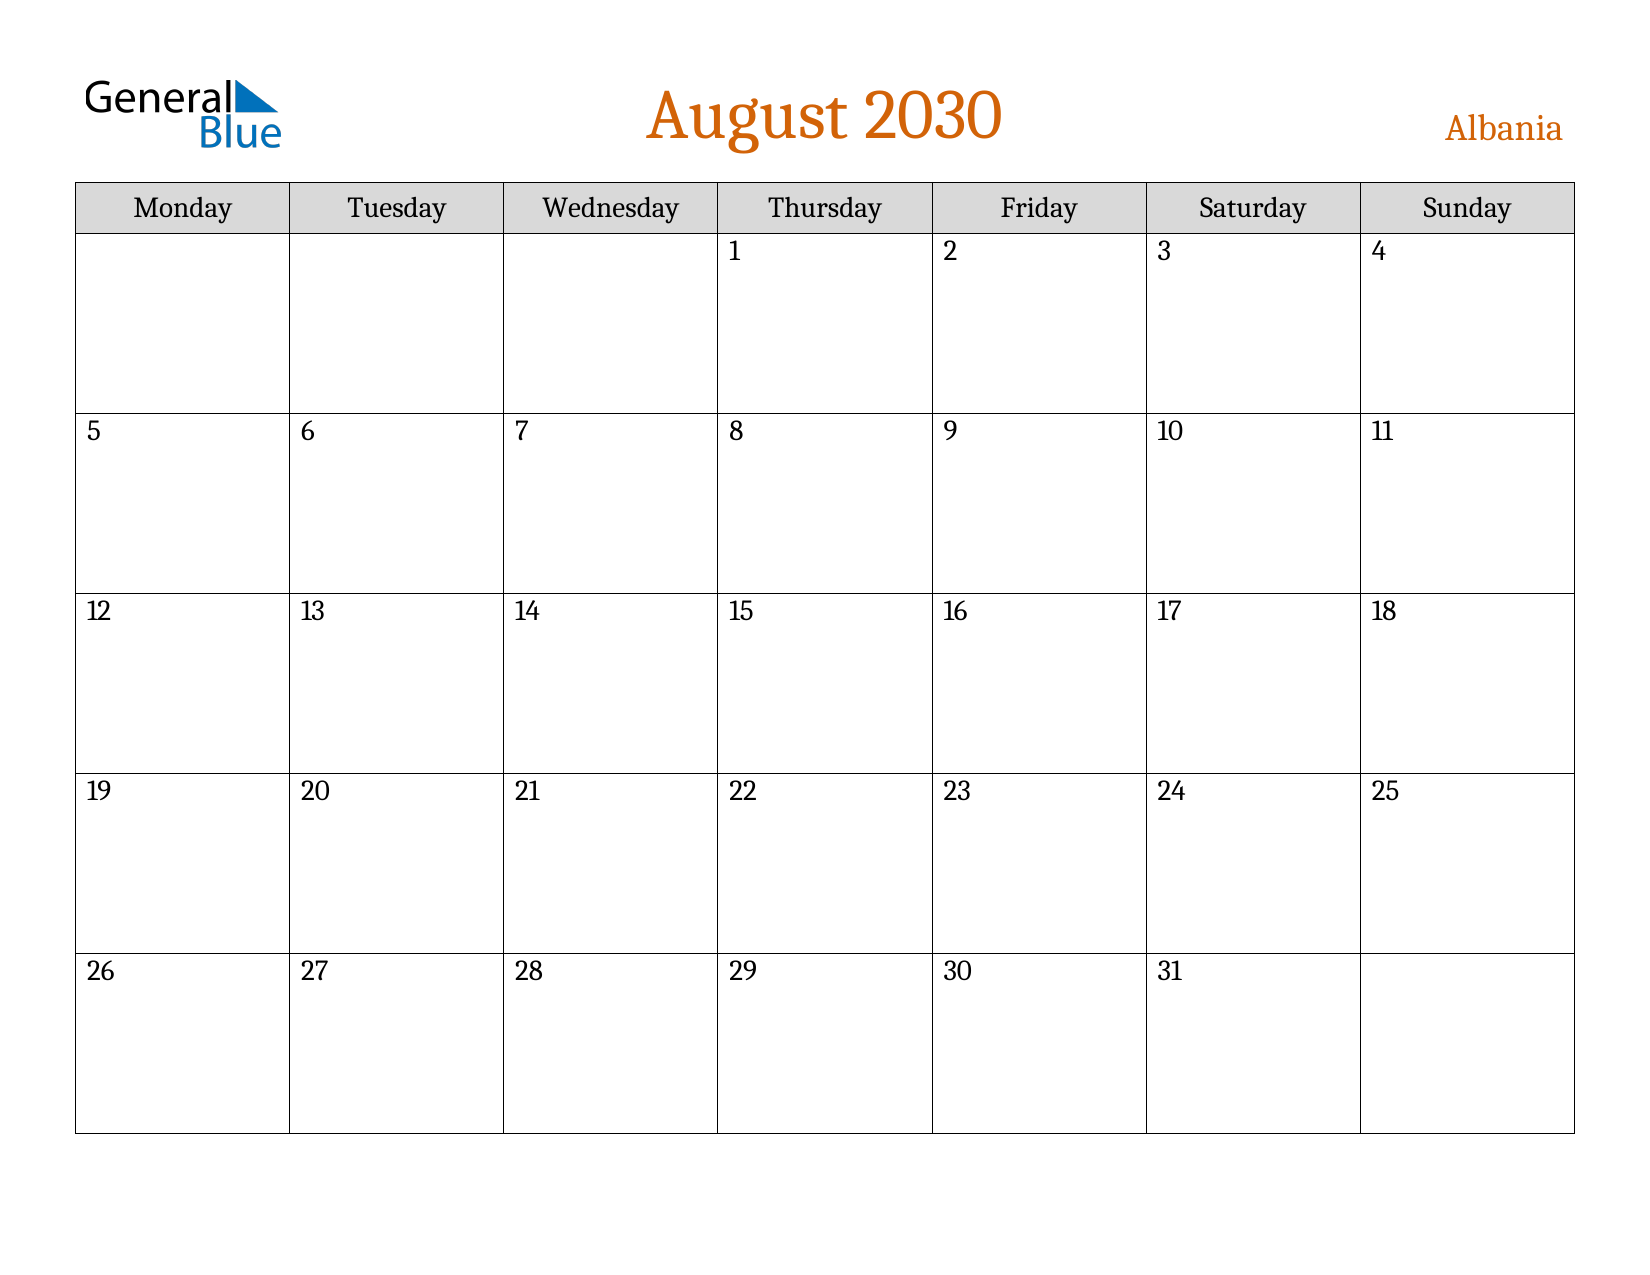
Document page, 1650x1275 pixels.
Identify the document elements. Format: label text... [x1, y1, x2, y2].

table_cell 19 [76, 774, 289, 810]
table_cell 17 [1147, 594, 1360, 630]
table_cell 31 [1147, 954, 1360, 990]
table_cell 25 [1361, 774, 1574, 810]
table_cell [1361, 630, 1574, 773]
table_cell [76, 990, 289, 1133]
table_cell 16 [933, 594, 1146, 630]
table_cell [76, 270, 289, 413]
table_cell 20 [290, 774, 503, 810]
table_cell [718, 990, 932, 1133]
table_cell 26 [76, 954, 289, 990]
table_cell [290, 450, 503, 593]
table_cell [933, 630, 1146, 773]
table_cell [718, 450, 932, 593]
table_cell [718, 270, 932, 413]
table_cell 12 [76, 594, 289, 630]
table_cell [290, 810, 503, 953]
table_cell [504, 234, 717, 270]
table_header August 2030 [504, 75, 1146, 182]
table_cell Wednesday [504, 183, 717, 233]
table_cell [504, 810, 717, 953]
table_cell [933, 270, 1146, 413]
table_cell [933, 810, 1146, 953]
table_cell 2 [933, 234, 1146, 270]
table_header [76, 75, 503, 182]
table_cell Tuesday [290, 183, 503, 233]
table_cell 9 [933, 414, 1146, 450]
table_cell [1147, 990, 1360, 1133]
table_cell Thursday [718, 183, 932, 233]
table_cell [718, 810, 932, 953]
table_header Albania [1146, 75, 1574, 182]
table_cell Sunday [1361, 183, 1574, 233]
table_cell 23 [933, 774, 1146, 810]
table_cell [1361, 270, 1574, 413]
table_cell 29 [718, 954, 932, 990]
table_cell 15 [718, 594, 932, 630]
table_cell 10 [1147, 414, 1360, 450]
table_cell 8 [718, 414, 932, 450]
table_cell [76, 630, 289, 773]
table_cell 28 [504, 954, 717, 990]
table_cell 3 [1147, 234, 1360, 270]
table_cell 4 [1361, 234, 1574, 270]
table_cell 14 [504, 594, 717, 630]
table_cell [1361, 810, 1574, 953]
table_cell Saturday [1147, 183, 1360, 233]
table_cell [504, 450, 717, 593]
table_cell [290, 270, 503, 413]
table_cell Monday [76, 183, 289, 233]
table_cell 7 [504, 414, 717, 450]
table_cell [718, 630, 932, 773]
picture [86, 80, 281, 148]
table_cell [76, 450, 289, 593]
table_cell [1361, 450, 1574, 593]
table_cell [290, 990, 503, 1133]
table_cell 6 [290, 414, 503, 450]
table_cell Friday [933, 183, 1146, 233]
table_cell 1 [718, 234, 932, 270]
table_cell [1147, 450, 1360, 593]
table_cell [504, 270, 717, 413]
table_cell [504, 990, 717, 1133]
table_cell 11 [1361, 414, 1574, 450]
table_cell 5 [76, 414, 289, 450]
table_cell [76, 234, 289, 270]
table_cell [1361, 954, 1574, 990]
table_cell [1147, 810, 1360, 953]
table_cell [1147, 630, 1360, 773]
table_cell 27 [290, 954, 503, 990]
table_cell [933, 990, 1146, 1133]
table_cell [290, 234, 503, 270]
table_cell [933, 450, 1146, 593]
table_cell 22 [718, 774, 932, 810]
table_cell 13 [290, 594, 503, 630]
table_cell [1361, 990, 1574, 1133]
table_cell 21 [504, 774, 717, 810]
table_cell [504, 630, 717, 773]
table_cell [1147, 270, 1360, 413]
table_cell 24 [1147, 774, 1360, 810]
table_cell [76, 810, 289, 953]
table_cell [290, 630, 503, 773]
table_cell 30 [933, 954, 1146, 990]
table_cell 18 [1361, 594, 1574, 630]
